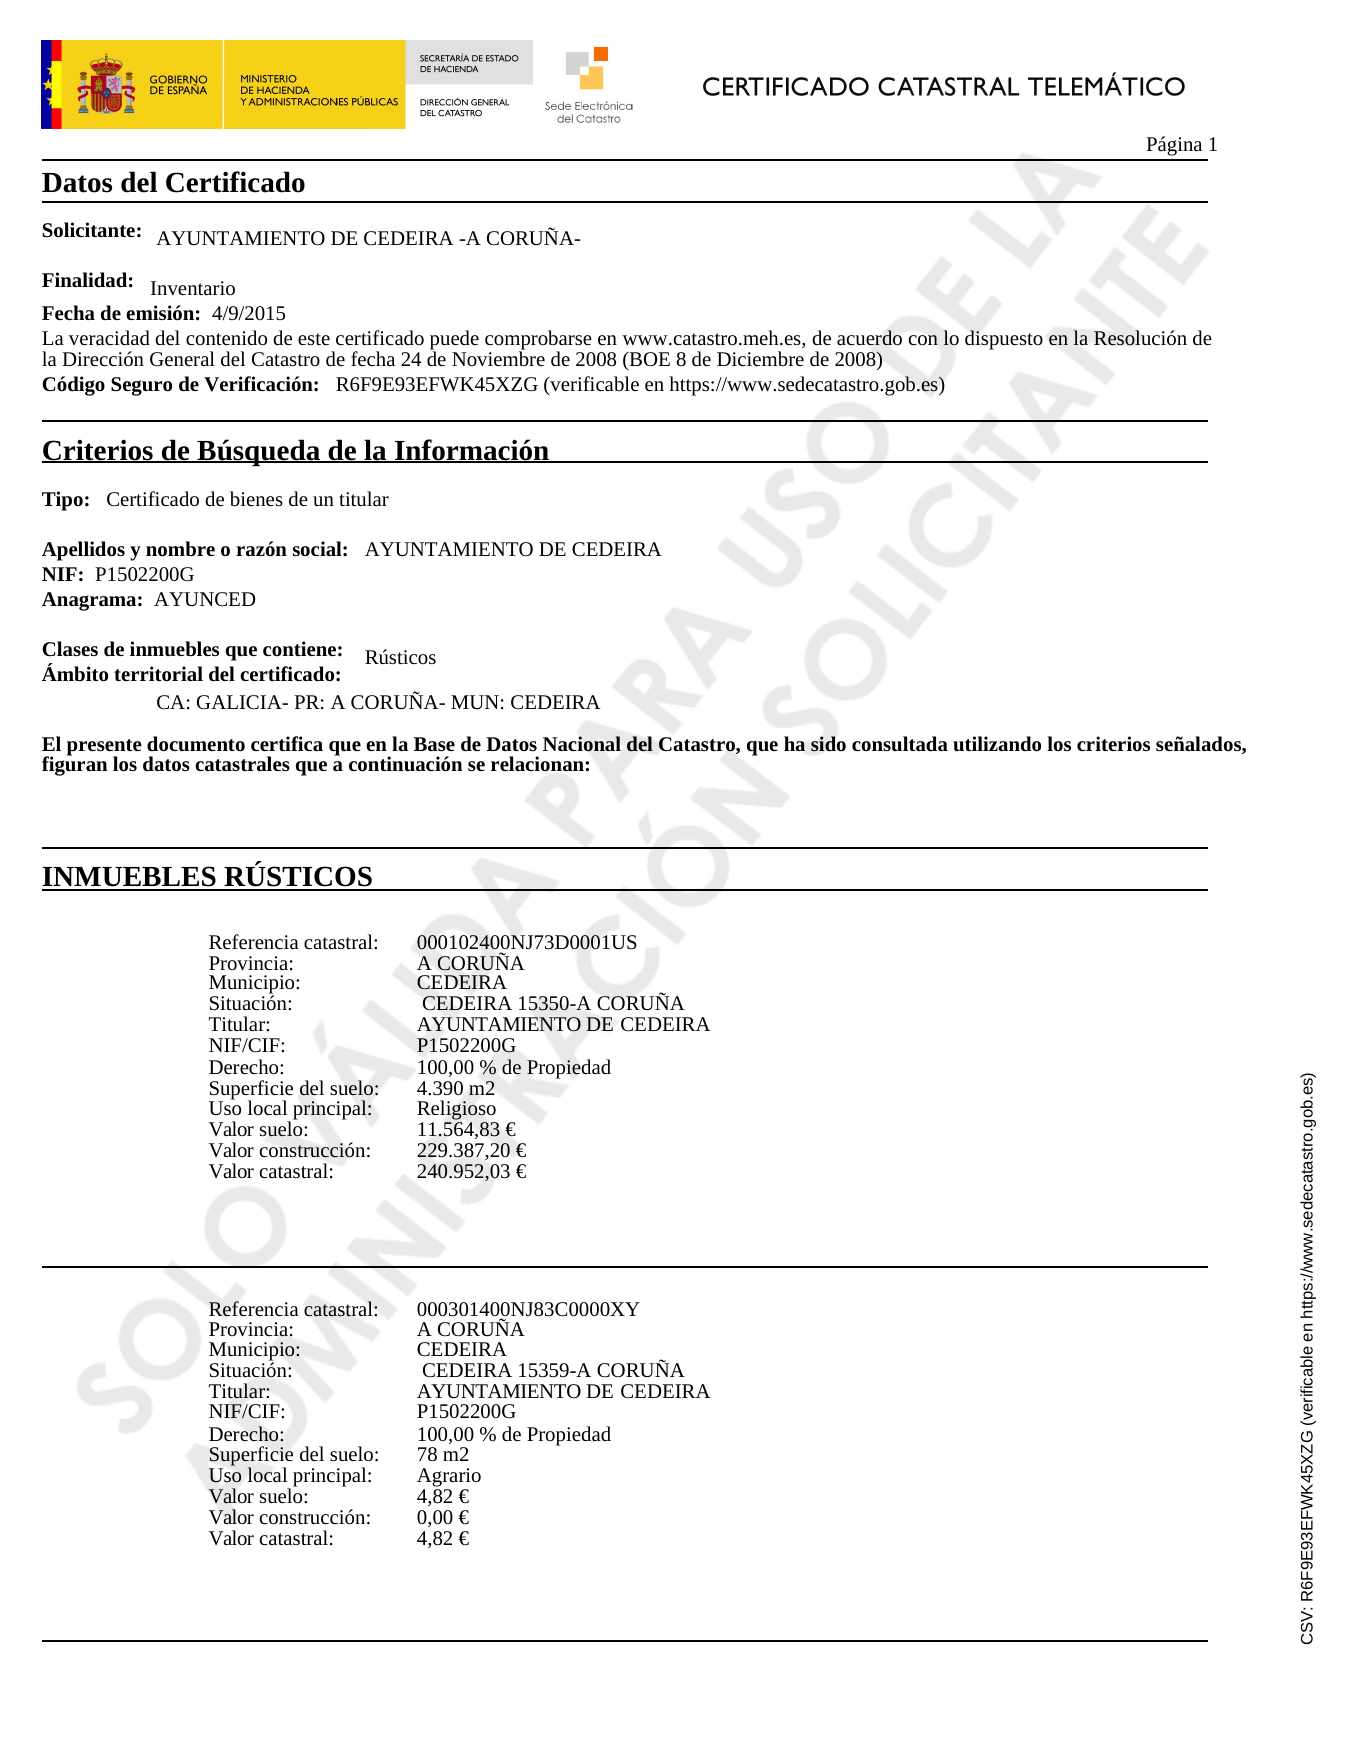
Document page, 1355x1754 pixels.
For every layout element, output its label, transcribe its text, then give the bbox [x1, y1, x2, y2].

text La veracidad del contenido de este certificado puede comprobarse en www.catastro.meh.es, de acuerdo con lo dispuesto en la Resolución de la Dirección General del Catastro de fecha 24 de Noviembre de 2008 (BOE 8 de Diciembre de 2008) [42, 329, 1225, 371]
text NIF/CIF: P1502200G [208, 1035, 1225, 1056]
text Apellidos y nombre o razón social: AYUNTAMIENTO DE CEDEIRA [42, 537, 1225, 561]
text Finalidad: [42, 268, 144, 292]
text Rústicos [364, 644, 1258, 669]
text NIF/CIF: P1502200G [208, 1402, 1225, 1423]
text Municipio: CEDEIRA [208, 974, 1225, 994]
text Uso local principal: Agrario Valor suelo: 4,82 € Valor construcción: 0,00 € Valor catastral: 4,82 € [208, 1466, 482, 1549]
text Titular: AYUNTAMIENTO DE CEDEIRA [208, 1014, 1225, 1035]
text INMUEBLES RÚSTICOS [42, 859, 1225, 893]
picture [0, 40, 1240, 1563]
text Situación: CEDEIRA 15350-A CORUÑA [208, 994, 1225, 1014]
text Situación: CEDEIRA 15359-A CORUÑA [208, 1361, 1225, 1381]
subtitle El presente documento certifica que en la Base de Datos Nacional del Catastro, que ha sido consultada utilizando los criterios señalados, figuran los datos catastrales que a continuación se relacionan: [42, 734, 1258, 776]
text Anagrama: AYUNCED [42, 587, 1225, 611]
text Fecha de emisión: 4/9/2015 [42, 301, 1225, 325]
text Municipio: CEDEIRA [208, 1341, 1225, 1361]
text NIF: P1502200G [42, 562, 1225, 586]
text Uso local principal: Religioso Valor suelo: 11.564,83 € Valor construcción: 229.387,20 € Valor catastral: 240.952,03 € [208, 1099, 526, 1182]
text Titular: AYUNTAMIENTO DE CEDEIRA [208, 1381, 1225, 1402]
subtitle Solicitante: [42, 218, 144, 242]
subtitle Criterios de Búsqueda de la Información [42, 433, 1225, 467]
text Referencia catastral: 000301400NJ83C0000XY Provincia: A CORUÑA [208, 1299, 640, 1341]
text Derecho: 100,00 % de Propiedad Superficie del suelo: 78 m2 [208, 1424, 611, 1466]
text Página 1 [1146, 132, 1258, 156]
subtitle Clases de inmuebles que contiene: Ámbito territorial del certificado: [42, 637, 346, 686]
text Inventario [150, 276, 1258, 300]
text CA: GALICIA- PR: A CORUÑA- MUN: CEDEIRA [156, 690, 1225, 714]
text Referencia catastral: 000102400NJ73D0001US Provincia: A CORUÑA [208, 932, 638, 974]
text Derecho: 100,00 % de Propiedad Superficie del suelo: 4.390 m2 [208, 1057, 611, 1099]
text Tipo: Certificado de bienes de un titular [42, 487, 1225, 511]
subtitle Datos del Certificado [42, 165, 308, 198]
text Código Seguro de Verificación: R6F9E93EFWK45XZG (verificable en https://www.sedecatastro.gob.es) [42, 372, 1225, 396]
text AYUNTAMIENTO DE CEDEIRA -A CORUÑA- [156, 226, 1258, 250]
